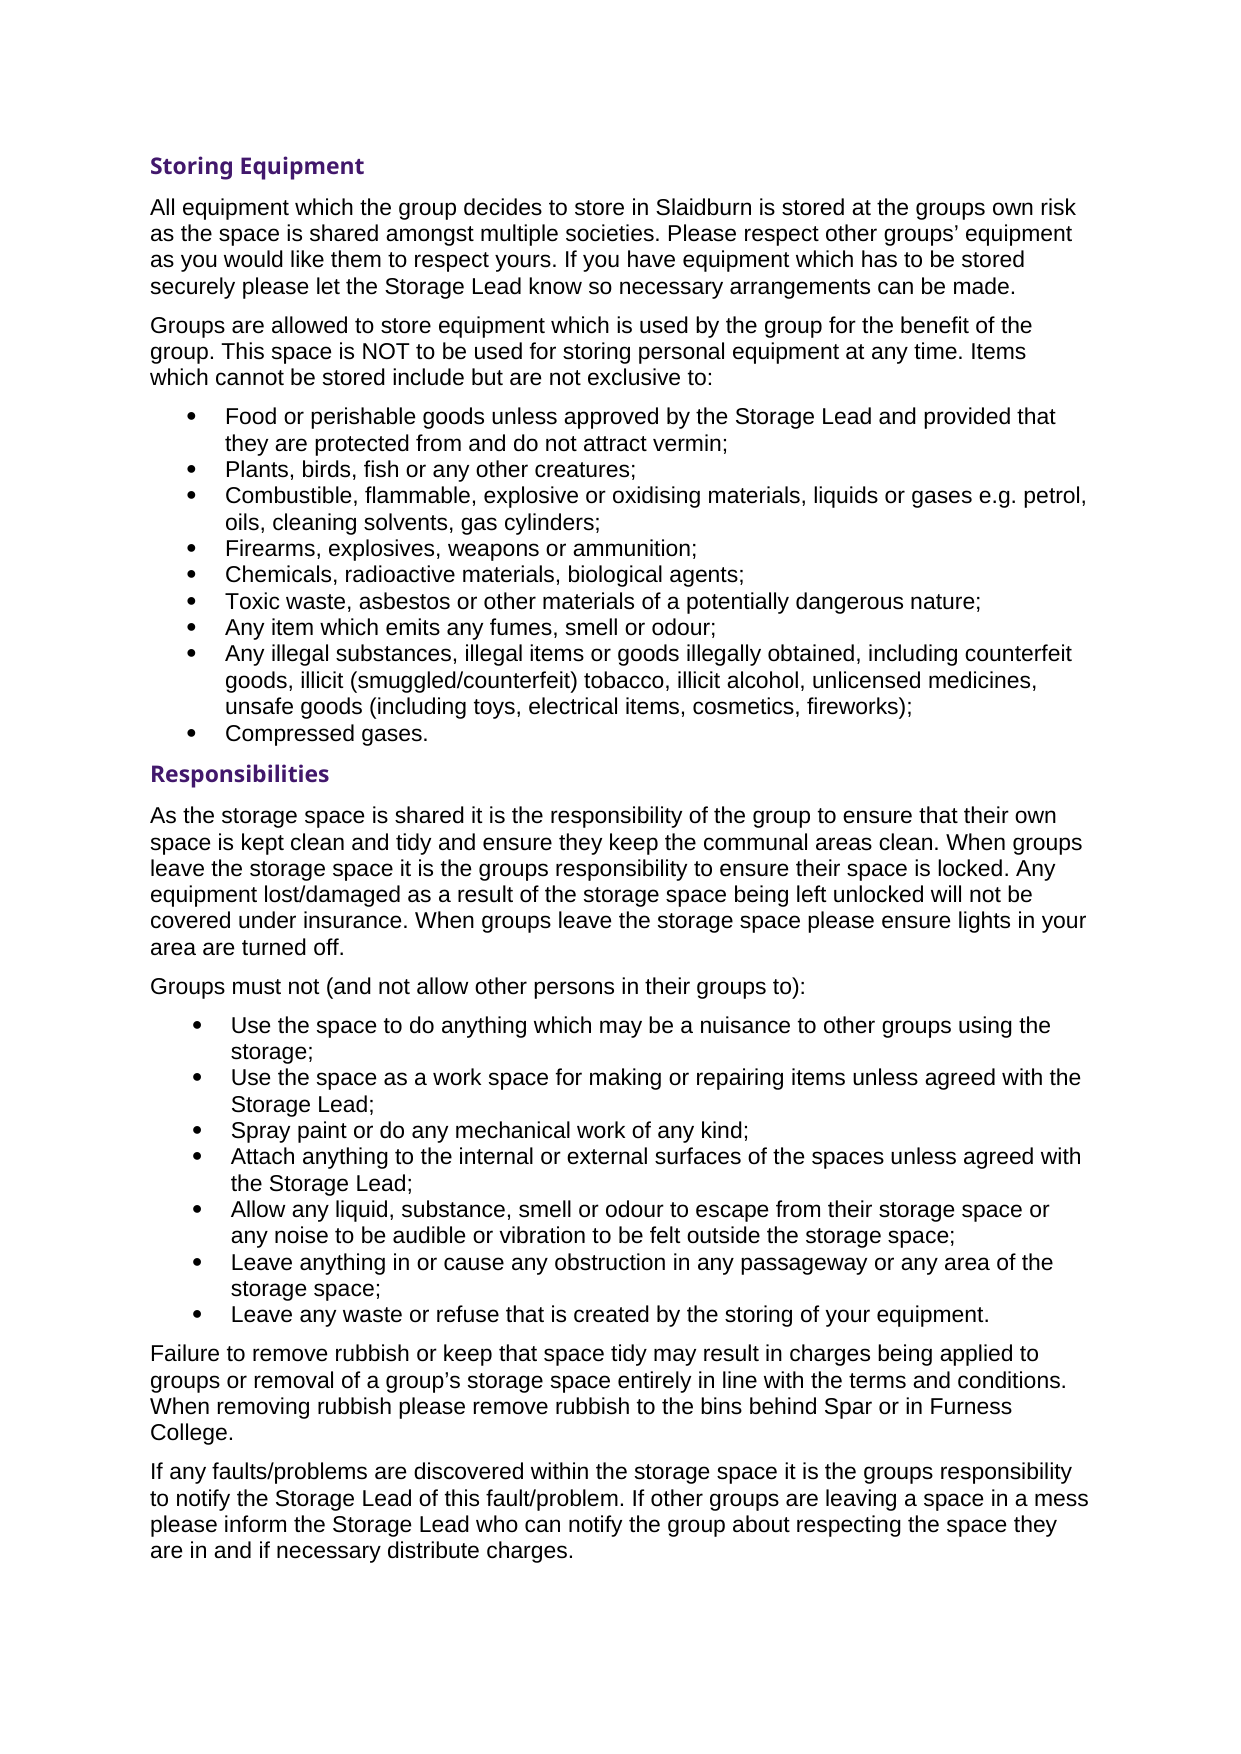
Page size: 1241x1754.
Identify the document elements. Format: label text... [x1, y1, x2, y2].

text Groups are allowed to store equipment which is used by the group for the benefit of the group. This space is NOT to be used for storing personal equipment at any time. Items which cannot be stored include but are not exclusive to: [150, 312, 1090, 391]
subtitle Responsibilities [150, 758, 1090, 789]
text If any faults/problems are discovered within the storage space it is the groups responsibility to notify the Storage Lead of this fault/problem. If other groups are leaving a space in a mess please inform the Storage Lead who can notify the group about respecting the space they are in and if necessary distribute charges. [150, 1458, 1090, 1564]
list Compressed gases. [187, 719, 1090, 746]
text As the storage space is shared it is the responsibility of the group to ensure that their own space is kept clean and tidy and ensure they keep the communal areas clean. When groups leave the storage space it is the groups responsibility to ensure their space is locked. Any equipment lost/damaged as a result of the storage space being left unlocked will not be covered under insurance. When groups leave the storage space please ensure lights in your area are turned off. [150, 802, 1090, 960]
list Combustible, flammable, explosive or oxidising materials, liquids or gases e.g. petrol, oils, cleaning solvents, gas cylinders; [187, 482, 1090, 535]
text Groups must not (and not allow other persons in their groups to): [150, 973, 1090, 999]
list Firearms, explosives, weapons or ammunition; [187, 535, 1090, 561]
list Use the space as a work space for making or repairing items unless agreed with the Storage Lead; [193, 1064, 1090, 1117]
list Spray paint or do any mechanical work of any kind; [193, 1117, 1090, 1143]
list Leave any waste or refuse that is created by the storing of your equipment. [193, 1301, 1090, 1328]
list Attach anything to the internal or external surfaces of the spaces unless agreed with the Storage Lead; [193, 1143, 1090, 1196]
text All equipment which the group decides to store in Slaidburn is stored at the groups own risk as the space is shared amongst multiple societies. Please respect other groups’ equipment as you would like them to respect yours. If you have equipment which has to be stored securely please let the Storage Lead know so necessary arrangements can be made. [150, 194, 1090, 299]
list Any item which emits any fumes, smell or odour; [187, 614, 1090, 640]
list Chemicals, radioactive materials, biological agents; [187, 561, 1090, 588]
text Failure to remove rubbish or keep that space tidy may result in charges being applied to groups or removal of a group’s storage space entirely in line with the terms and conditions. When removing rubbish please remove rubbish to the bins behind Spar or in Furness College. [150, 1340, 1090, 1446]
list Food or perishable goods unless approved by the Storage Lead and provided that they are protected from and do not attract vermin; [187, 403, 1090, 456]
list Leave anything in or cause any obstruction in any passageway or any area of the storage space; [193, 1249, 1090, 1301]
list Toxic waste, asbestos or other materials of a potentially dangerous nature; [187, 588, 1090, 614]
list Any illegal substances, illegal items or goods illegally obtained, including counterfeit goods, illicit (smuggled/counterfeit) tobacco, illicit alcohol, unlicensed medicines, unsafe goods (including toys, electrical items, cosmetics, fireworks); [187, 640, 1090, 719]
list Use the space to do anything which may be a nuisance to other groups using the storage; [193, 1012, 1090, 1064]
list Plants, birds, fish or any other creatures; [187, 456, 1090, 482]
list Allow any liquid, substance, smell or odour to escape from their storage space or any noise to be audible or vibration to be felt outside the storage space; [193, 1196, 1090, 1249]
subtitle Storing Equipment [150, 150, 1090, 181]
